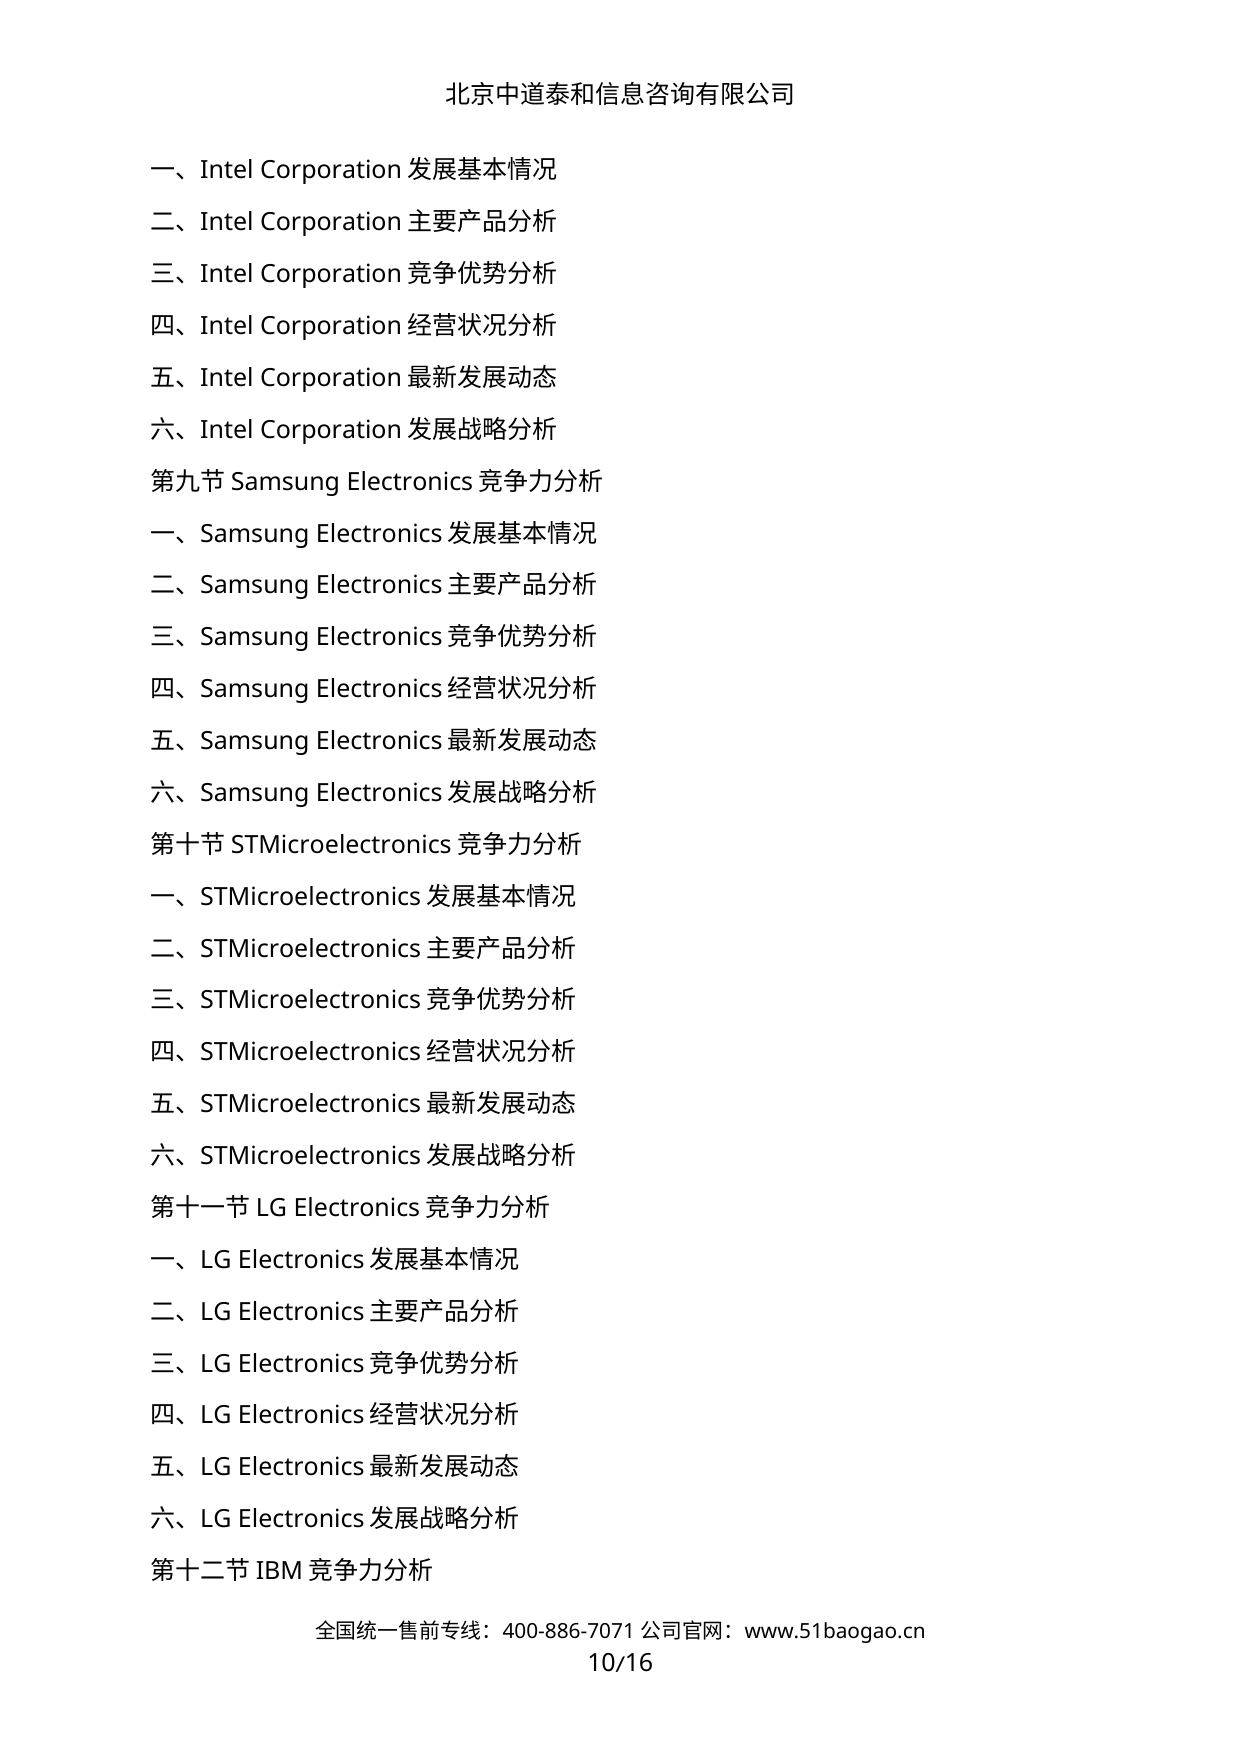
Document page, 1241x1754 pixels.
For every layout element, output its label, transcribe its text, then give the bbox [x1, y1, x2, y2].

text 六、STMicroelectronics发展战略分析 [150, 1136, 1090, 1172]
text 第十一节 LG Electronics竞争力分析 [150, 1187, 1090, 1224]
text 二、Intel Corporation主要产品分析 [150, 202, 1090, 238]
text 五、LG Electronics最新发展动态 [150, 1447, 1090, 1483]
text 六、Samsung Electronics发展战略分析 [150, 772, 1090, 809]
text 三、LG Electronics竞争优势分析 [150, 1343, 1090, 1379]
text 一、Samsung Electronics发展基本情况 [150, 513, 1090, 549]
text 二、STMicroelectronics主要产品分析 [150, 928, 1090, 964]
text 三、Intel Corporation竞争优势分析 [150, 254, 1090, 290]
text 五、STMicroelectronics最新发展动态 [150, 1084, 1090, 1120]
text 六、Intel Corporation发展战略分析 [150, 409, 1090, 446]
text 二、LG Electronics主要产品分析 [150, 1291, 1090, 1327]
text 一、LG Electronics发展基本情况 [150, 1239, 1090, 1276]
text 三、STMicroelectronics竞争优势分析 [150, 980, 1090, 1016]
text 第十节 STMicroelectronics竞争力分析 [150, 824, 1090, 861]
text 五、Intel Corporation最新发展动态 [150, 357, 1090, 394]
text 四、STMicroelectronics经营状况分析 [150, 1032, 1090, 1068]
text 一、Intel Corporation发展基本情况 [150, 150, 1090, 186]
text 第九节 Samsung Electronics竞争力分析 [150, 461, 1090, 497]
text 四、Intel Corporation经营状况分析 [150, 306, 1090, 342]
text 六、LG Electronics发展战略分析 [150, 1499, 1090, 1535]
text 第十二节 IBM竞争力分析 [150, 1551, 1090, 1587]
text 二、Samsung Electronics主要产品分析 [150, 565, 1090, 601]
text 五、Samsung Electronics最新发展动态 [150, 721, 1090, 757]
text 三、Samsung Electronics竞争优势分析 [150, 617, 1090, 653]
text 一、STMicroelectronics发展基本情况 [150, 876, 1090, 912]
text 四、LG Electronics经营状况分析 [150, 1395, 1090, 1431]
text 四、Samsung Electronics经营状况分析 [150, 669, 1090, 705]
